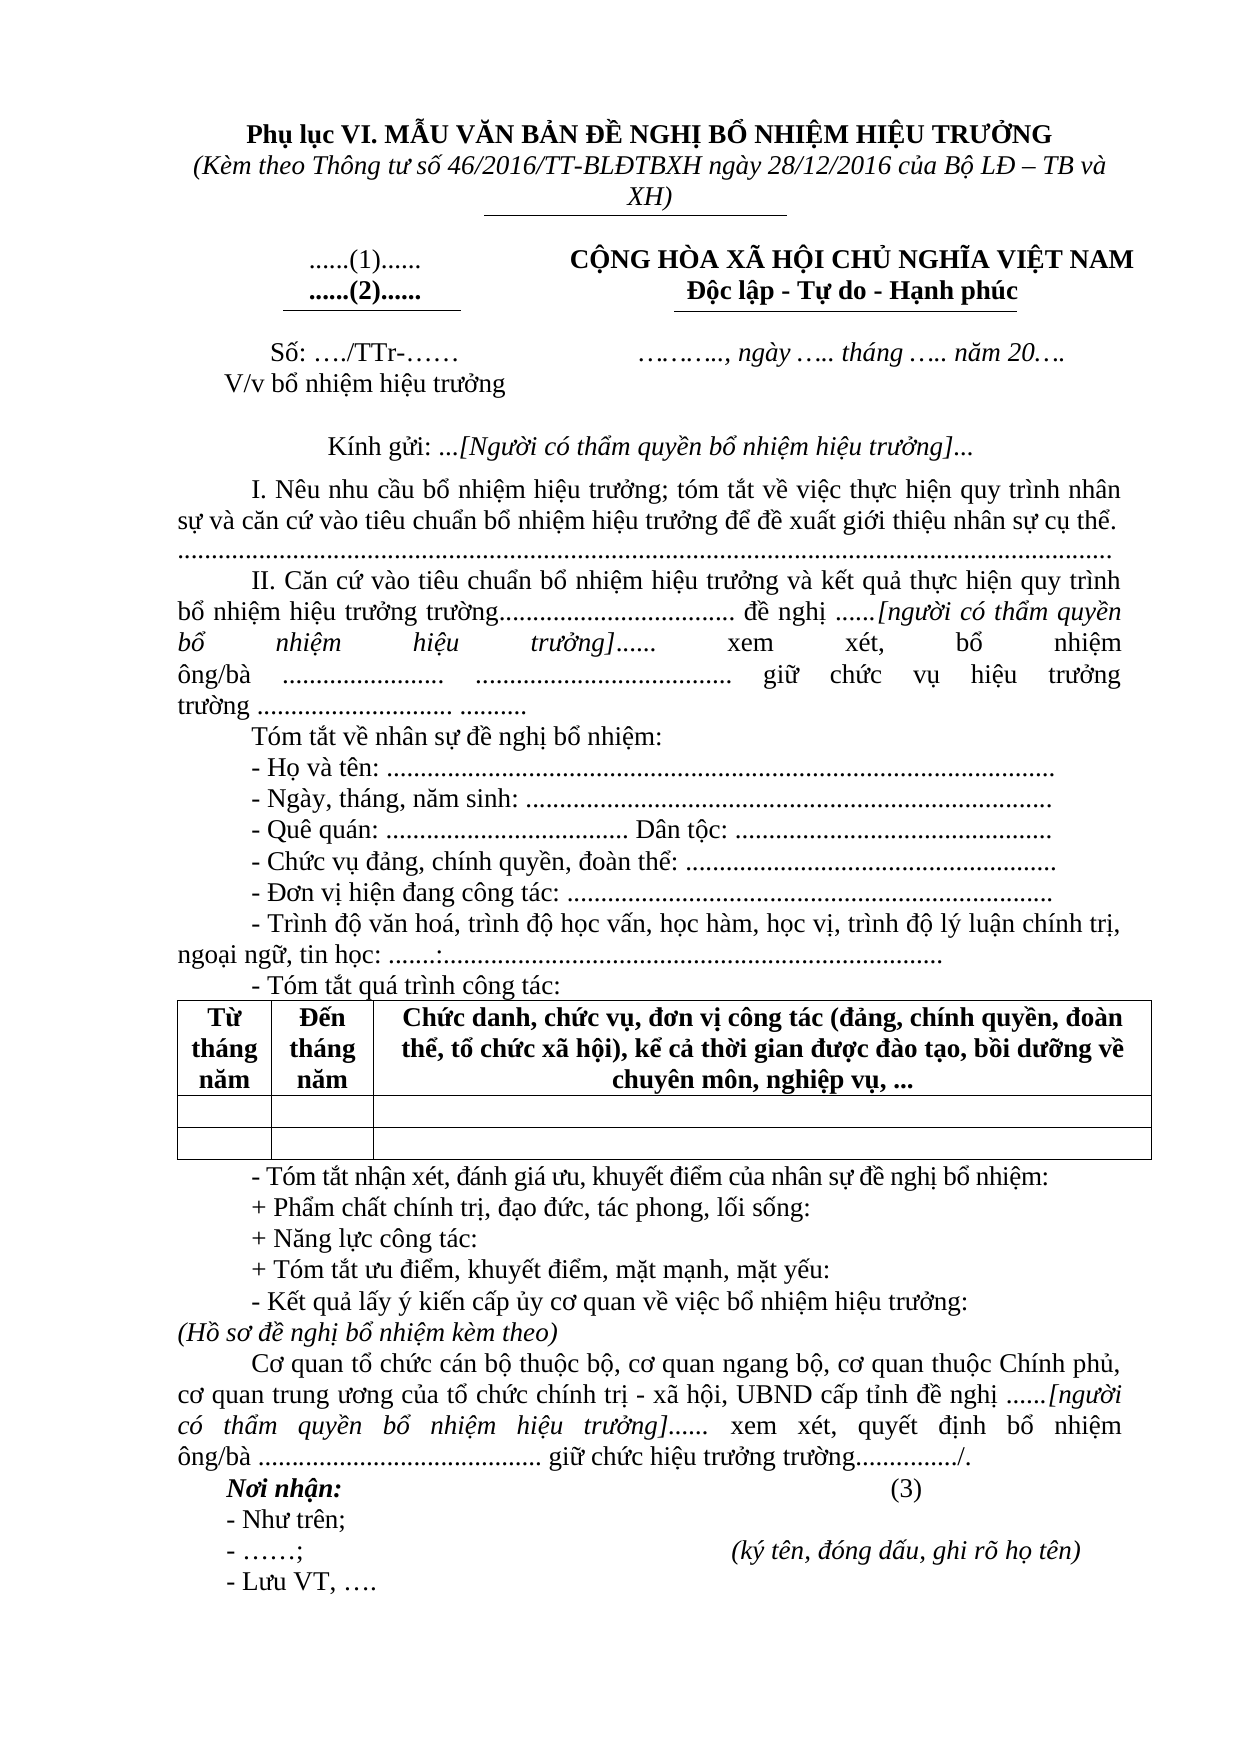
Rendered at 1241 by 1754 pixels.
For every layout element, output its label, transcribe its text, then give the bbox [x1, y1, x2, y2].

text Phụ lục VI. MẪU VĂN BẢN ĐỀ NGHỊ BỔ NHIỆM HIỆU TRƯỞNG [177, 118, 1122, 149]
table_cell [272, 1096, 373, 1127]
text - Kết quả lấy ý kiến cấp ủy cơ quan về việc bổ nhiệm hiệu trưởng: [177, 1285, 1122, 1316]
table_header (3) (ký tên, đóng dấu, ghi rõ họ tên) [641, 1472, 1133, 1627]
text Cơ quan tổ chức cán bộ thuộc bộ, cơ quan ngang bộ, cơ quan thuộc Chính phủ, cơ quan trung ương của tổ chức chính trị - xã hội, UBND cấp tỉnh đề nghị ......[người có thẩm quyền bổ nhiệm hiệu trưởng]...... xem xét, quyết định bổ nhiệm ông/bà .......................................... giữ chức hiệu trưởng trường.............../. [177, 1347, 1122, 1472]
table_header ......(1)...... ......(2)...... Số: …./TTr-…… V/v bổ nhiệm hiệu trưởng [177, 243, 552, 398]
text + Phẩm chất chính trị, đạo đức, tác phong, lối sống: [177, 1191, 1122, 1222]
table_header Đến tháng năm [272, 1001, 373, 1095]
table_cell [178, 1096, 271, 1127]
text - Quê quán: .................................... Dân tộc: ............................................... [177, 813, 1122, 844]
text + Năng lực công tác: [177, 1222, 1122, 1254]
text + Tóm tắt ưu điểm, khuyết điểm, mặt mạnh, mặt yếu: [177, 1254, 1122, 1285]
table_cell [178, 1128, 271, 1159]
text II. Căn cứ vào tiêu chuẩn bổ nhiệm hiệu trưởng và kết quả thực hiện quy trình bổ nhiệm hiệu trưởng trường................................... đề nghị ......[người có thẩm quyền bổ nhiệm hiệu trưởng]...... xem xét, bổ nhiệm ông/bà ........................ ...................................... giữ chức vụ hiệu trưởng trường ............................. .......... [177, 564, 1122, 720]
text - Tóm tắt quá trình công tác: [177, 969, 1122, 1000]
text - Đơn vị hiện đang công tác: ........................................................................ [177, 876, 1122, 907]
table_header CỘNG HÒA XÃ HỘI CHỦ NGHĨA VIỆT NAM Độc lập - Tự do - Hạnh phúc ……….., ngày ….. tháng ….. năm 20…. [552, 243, 1152, 398]
table_header Nơi nhận: - Như trên; - ……; - Lưu VT, …. [177, 1472, 641, 1627]
text Kính gửi: ...[Người có thẩm quyền bổ nhiệm hiệu trưởng]... [252, 429, 1122, 461]
text - Tóm tắt nhận xét, đánh giá ưu, khuyết điểm của nhân sự đề nghị bổ nhiệm: [177, 1160, 1122, 1191]
text I. Nêu nhu cầu bổ nhiệm hiệu trưởng; tóm tắt về việc thực hiện quy trình nhân sự và căn cứ vào tiêu chuẩn bổ nhiệm hiệu trưởng để đề xuất giới thiệu nhân sự cụ thể. [177, 473, 1122, 536]
text (Kèm theo Thông tư số 46/2016/TT-BLĐTBXH ngày 28/12/2016 của Bộ LĐ – TB và XH) [177, 149, 1122, 212]
text - Trình độ văn hoá, trình độ học vấn, học hàm, học vị, trình độ lý luận chính trị, ngoại ngữ, tin học: .......:.......................................................................... [177, 907, 1122, 969]
table_header Chức danh, chức vụ, đơn vị công tác (đảng, chính quyền, đoàn thể, tổ chức xã hội), kể cả thời gian được đào tạo, bồi dưỡng về chuyên môn, nghiệp vụ, ... [374, 1001, 1151, 1095]
text - Họ và tên: ................................................................................................... [177, 751, 1122, 782]
text Tóm tắt về nhân sự đề nghị bổ nhiệm: [177, 720, 1122, 751]
table_cell [374, 1128, 1151, 1159]
text (Hồ sơ đề nghị bổ nhiệm kèm theo) [177, 1316, 1122, 1347]
table_header Từ tháng năm [178, 1001, 271, 1095]
table_cell [374, 1096, 1151, 1127]
text - Ngày, tháng, năm sinh: .............................................................................. [177, 782, 1122, 813]
table_cell [272, 1128, 373, 1159]
text - Chức vụ đảng, chính quyền, đoàn thể: ....................................................... [177, 844, 1122, 876]
